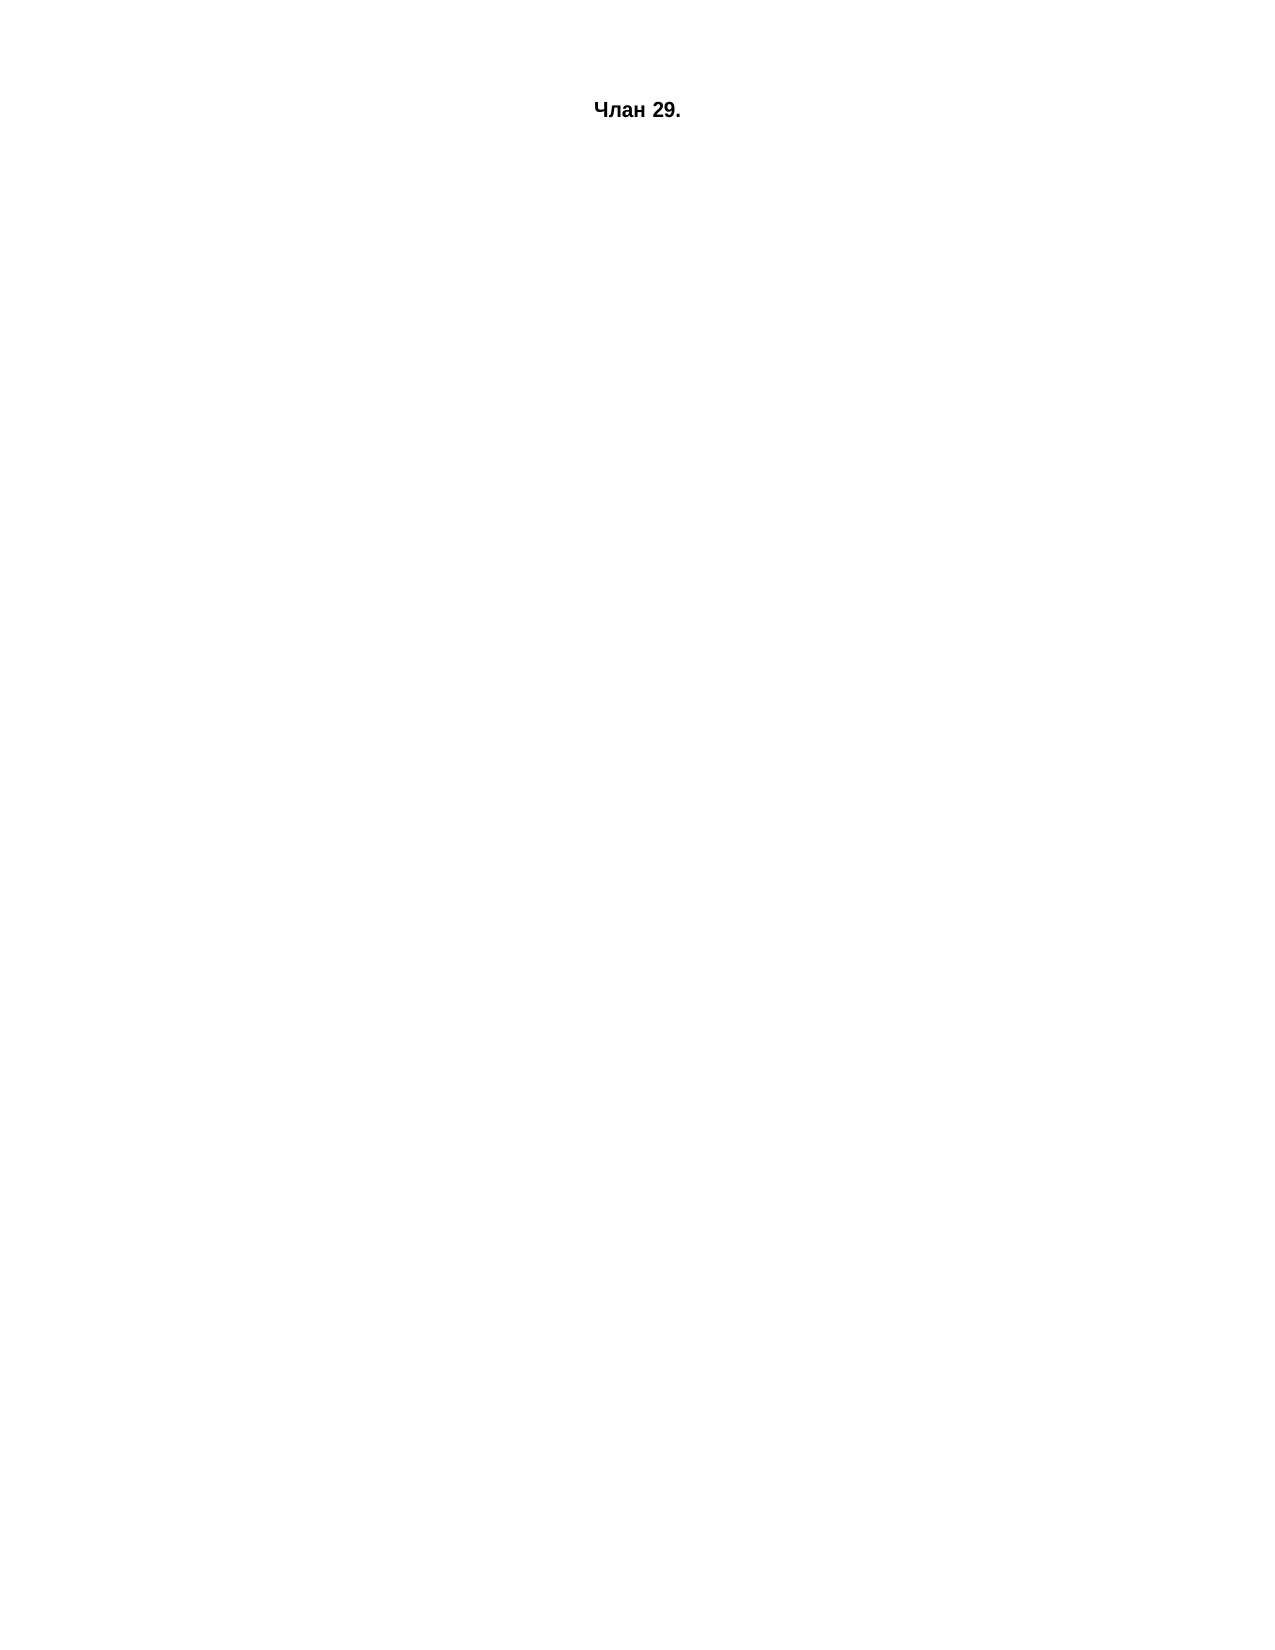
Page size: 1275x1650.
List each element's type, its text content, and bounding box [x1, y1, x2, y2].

text Члан 29. [77, 97, 1198, 122]
